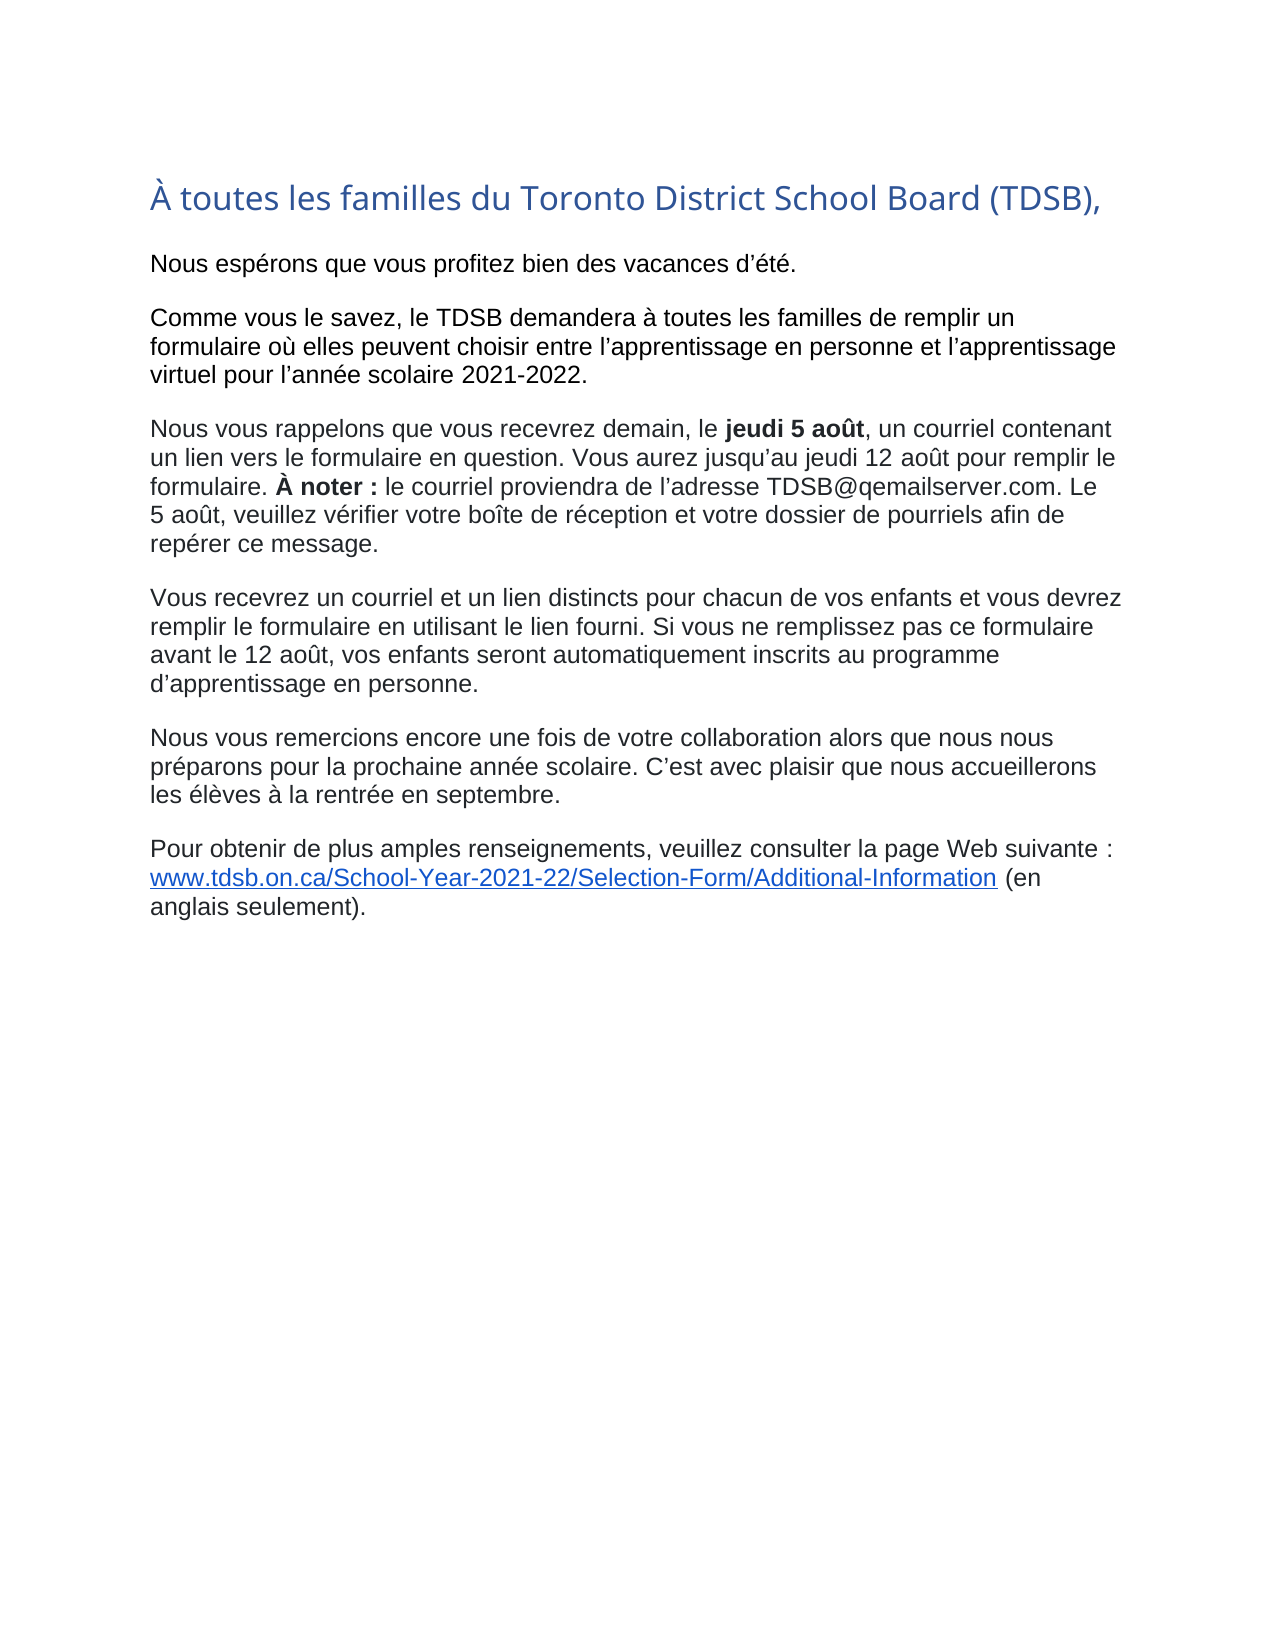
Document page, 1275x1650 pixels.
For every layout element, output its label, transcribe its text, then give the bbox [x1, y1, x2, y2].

text Comme vous le savez, le TDSB demandera à toutes les familles de remplir un formulaire où elles peuvent choisir entre l’apprentissage en personne et l’apprentissage virtuel pour l’année scolaire 2021-2022. [150, 303, 1125, 389]
text Vous recevrez un courriel et un lien distincts pour chacun de vos enfants et vous devrez remplir le formulaire en utilisant le lien fourni. Si vous ne remplissez pas ce formulaire avant le 12 août, vos enfants seront automatiquement inscrits au programme d’apprentissage en personne. [150, 583, 1125, 698]
text Nous vous rappelons que vous recevrez demain, le jeudi 5 août, un courriel contenant un lien vers le formulaire en question. Vous aurez jusqu’au jeudi 12 août pour remplir le formulaire. À noter : le courriel proviendra de l’adresse TDSB@qemailserver.com. Le 5 août, veuillez vérifier votre boîte de réception et votre dossier de pourriels afin de repérer ce message. [150, 414, 1125, 558]
subtitle À toutes les familles du Toronto District School Board (TDSB), [150, 175, 1125, 220]
text Nous vous remercions encore une fois de votre collaboration alors que nous nous préparons pour la prochaine année scolaire. C’est avec plaisir que nous accueillerons les élèves à la rentrée en septembre. [150, 723, 1125, 809]
text Nous espérons que vous profitez bien des vacances d’été. [150, 249, 1125, 278]
text Pour obtenir de plus amples renseignements, veuillez consulter la page Web suivante : www.tdsb.on.ca/School-Year-2021-22/Selection-Form/Additional-Information (en anglais seulement). [150, 834, 1125, 920]
